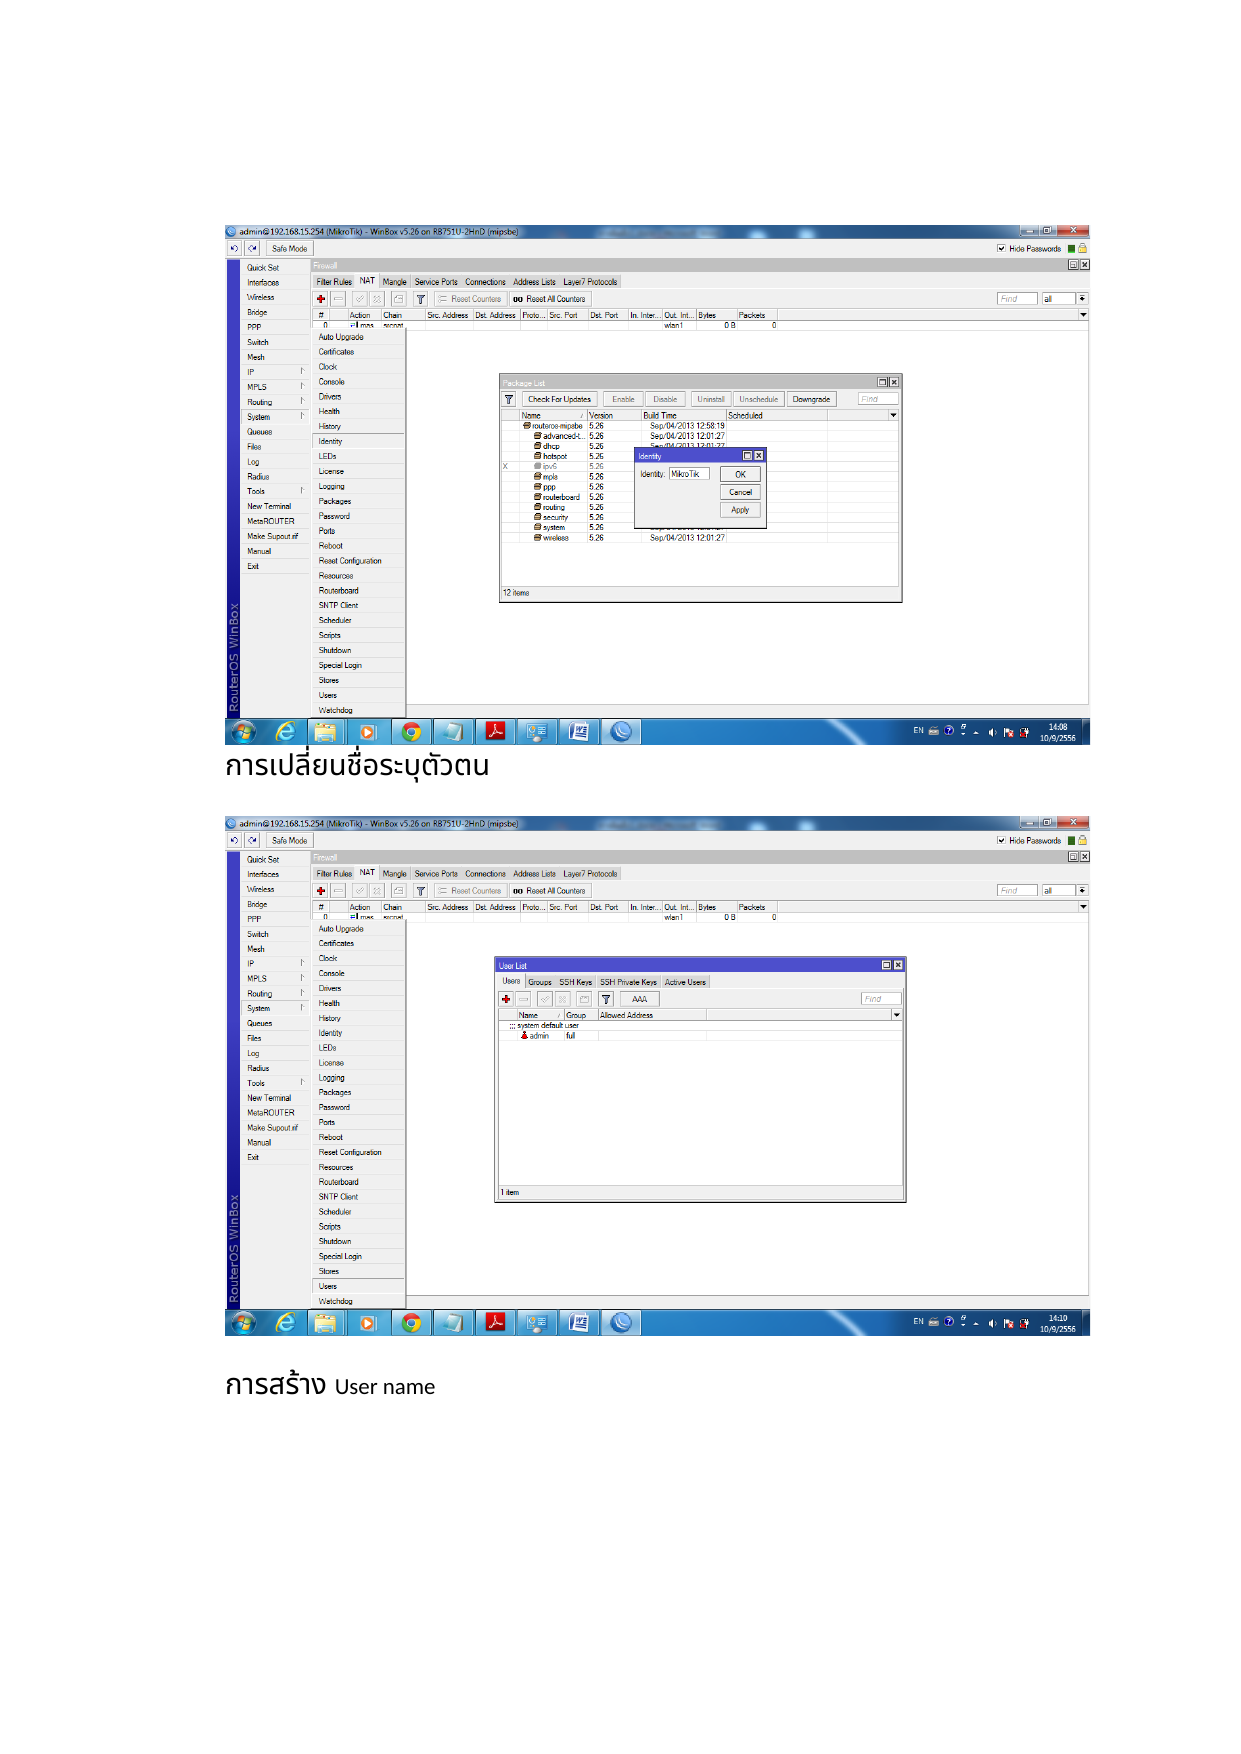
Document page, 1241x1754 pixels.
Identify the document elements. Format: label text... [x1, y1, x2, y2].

picture [225, 225, 1091, 745]
picture [225, 816, 1091, 1336]
text การเปลี่ยนชื่อระบุตัวตน [225, 745, 1090, 788]
text การสร้าง User name [225, 1363, 1090, 1407]
